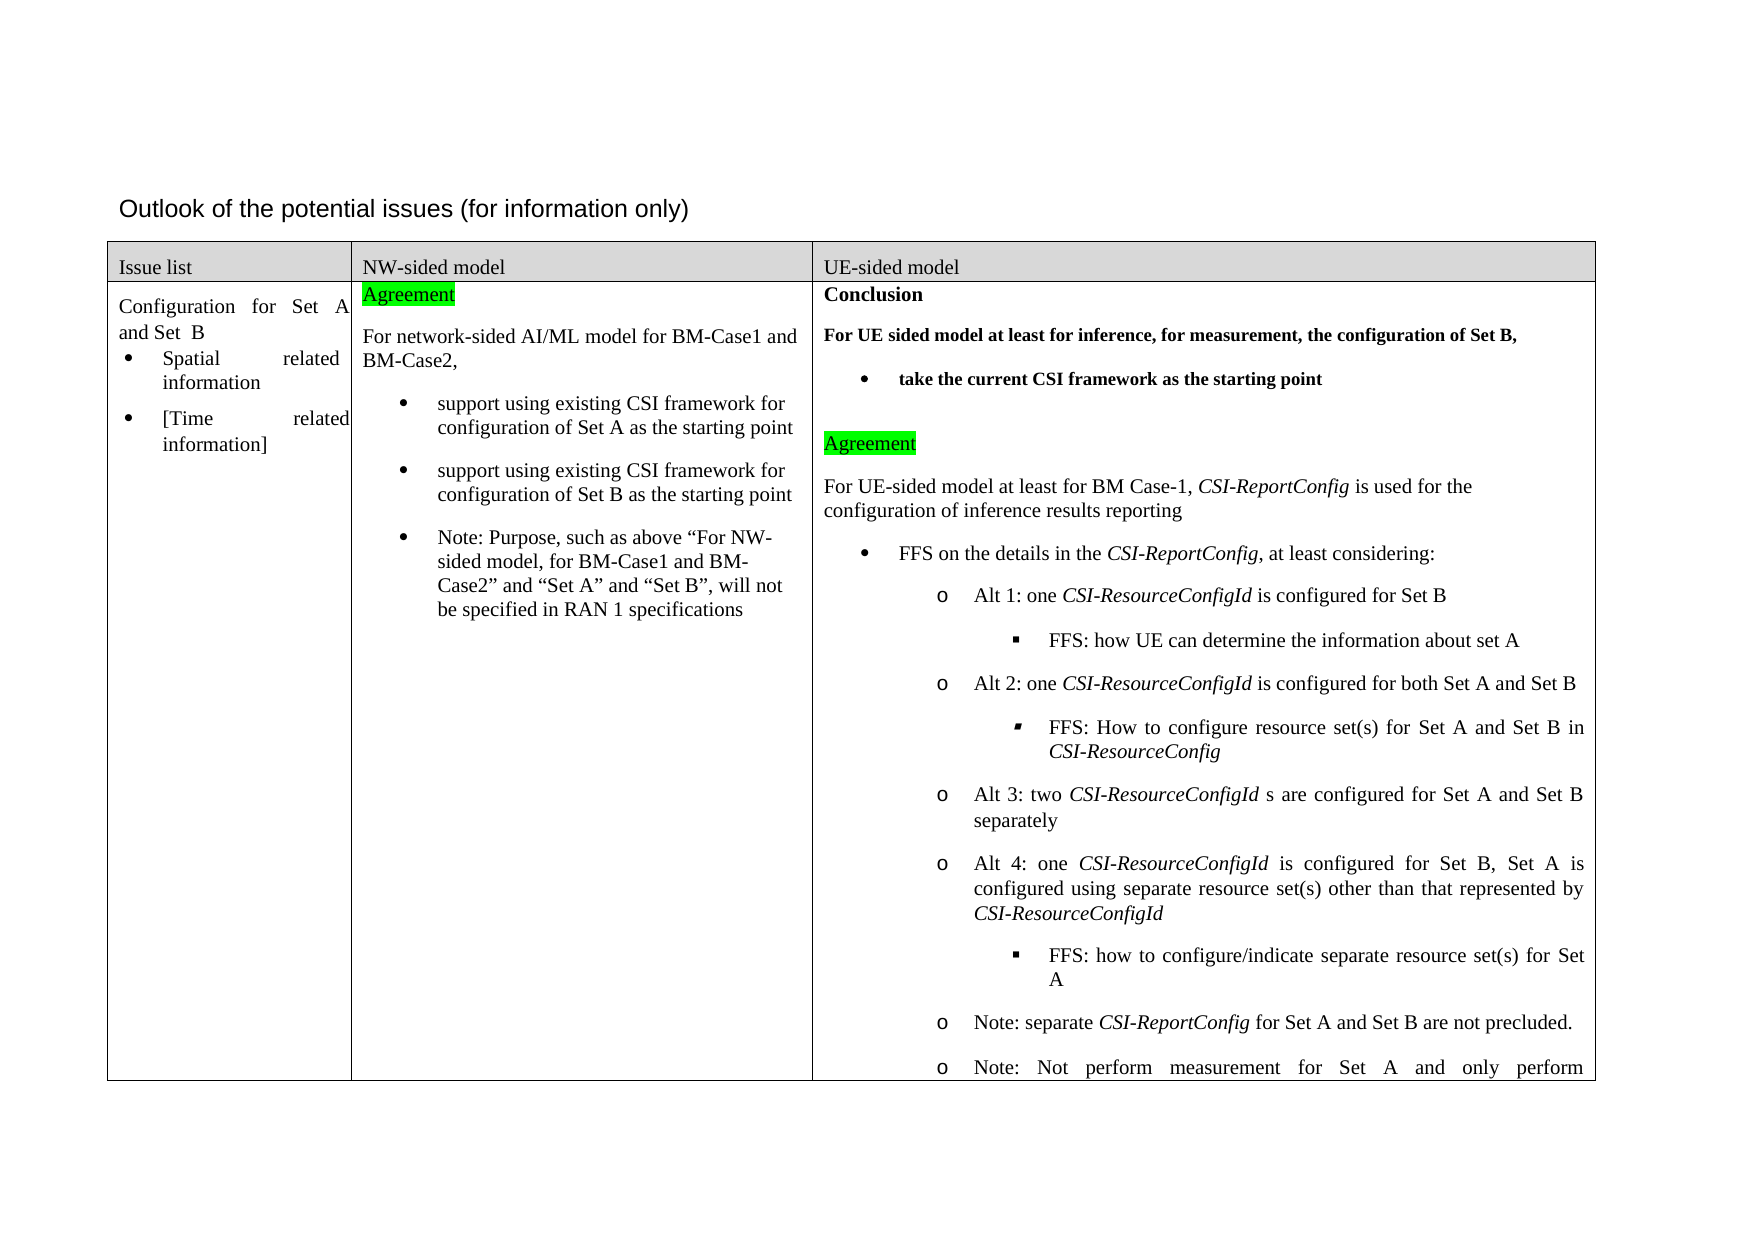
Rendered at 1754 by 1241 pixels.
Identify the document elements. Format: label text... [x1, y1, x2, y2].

subtitle Outlook of the potential issues (for information only) [118, 194, 1607, 223]
table_header UE-sided model [813, 242, 1595, 281]
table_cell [352, 282, 812, 1080]
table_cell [108, 282, 351, 1080]
table_header NW-sided model [352, 242, 812, 281]
table_header Issue list [108, 242, 351, 281]
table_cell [813, 282, 1595, 1080]
